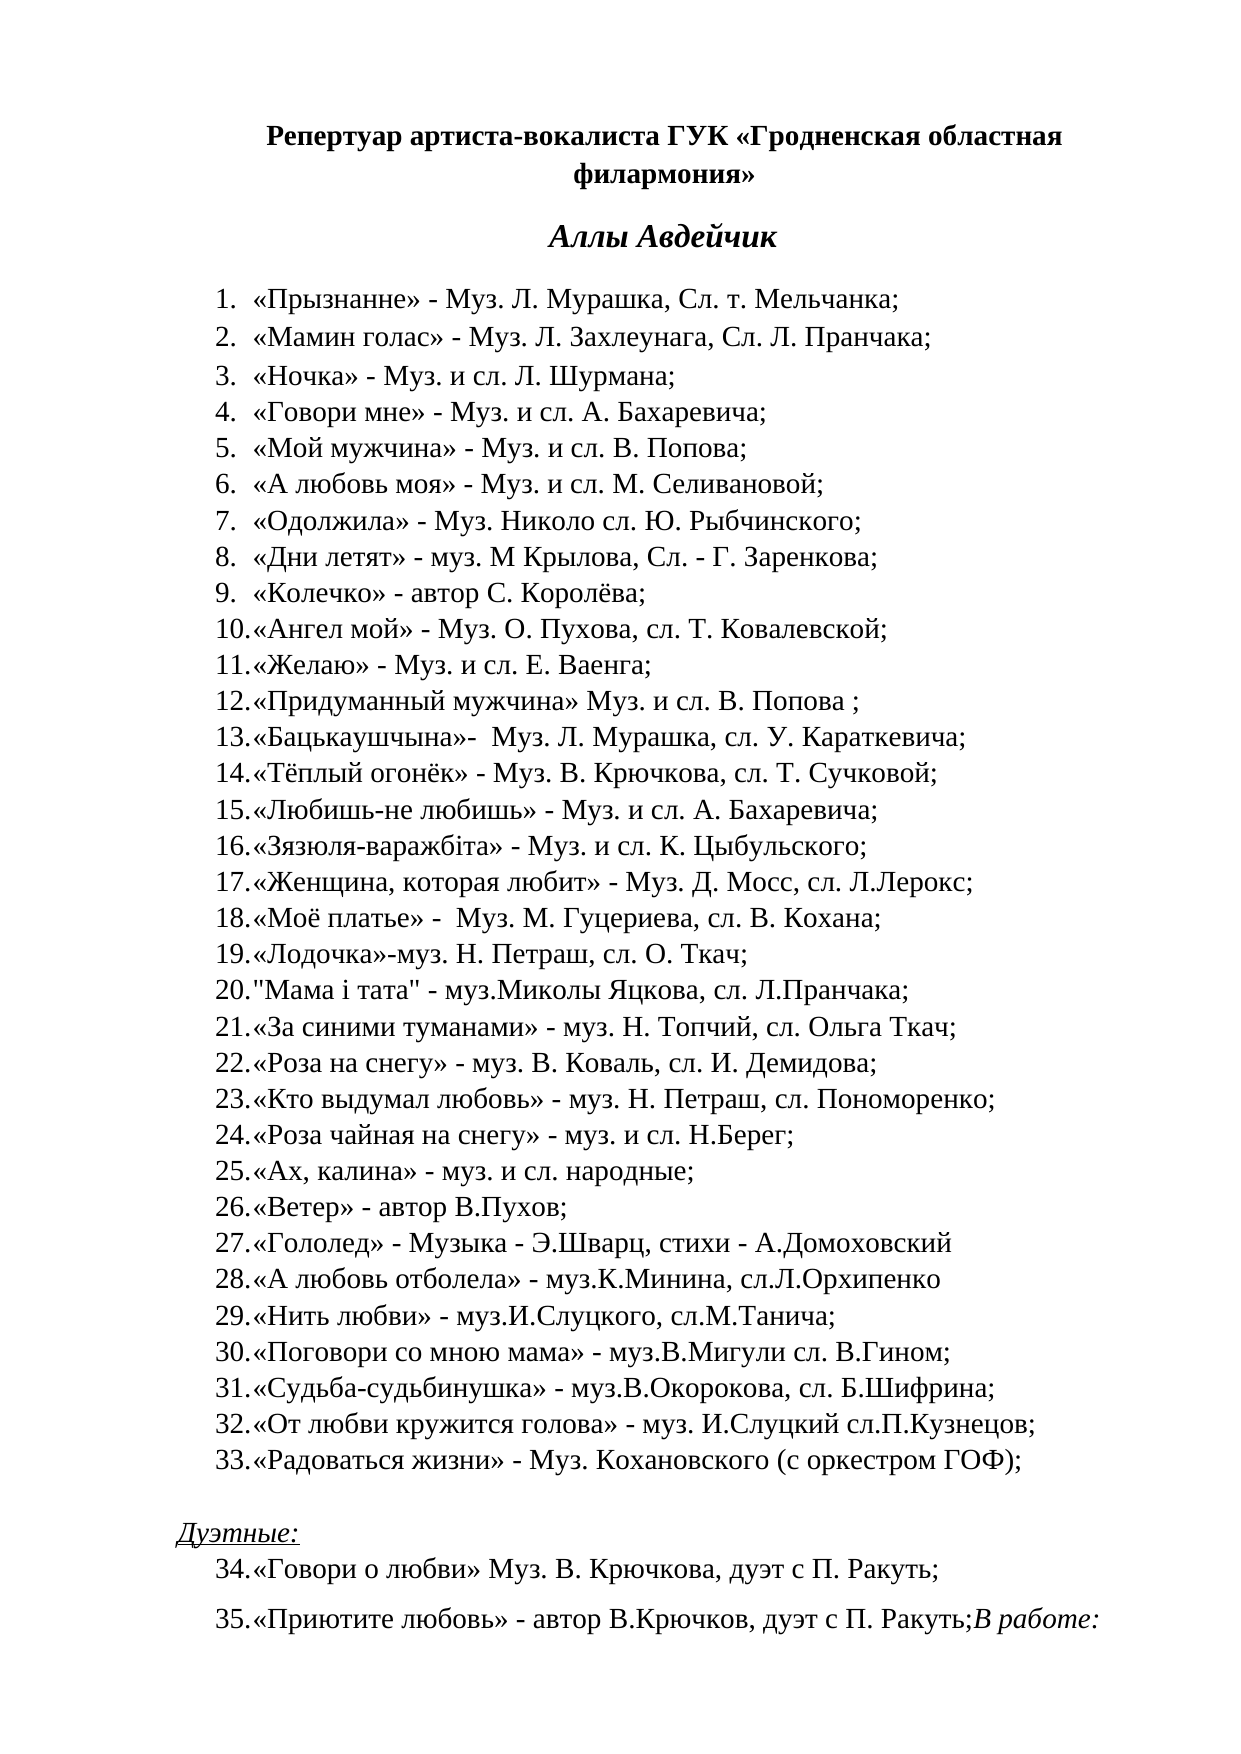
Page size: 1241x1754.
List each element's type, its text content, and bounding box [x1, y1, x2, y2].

list «А любовь отболела» - муз.К.Минина, сл.Л.Орхипенко [215, 1262, 1152, 1295]
list «Лодочка»-муз. Н. Петраш, сл. О. Ткач; [215, 936, 1152, 970]
list «Придуманный мужчина» Муз. и сл. В. Попова ; [215, 683, 1152, 717]
list «Ветер» - автор В.Пухов; [215, 1189, 1152, 1223]
list «От любви кружится голова» - муз. И.Слуцкий сл.П.Кузнецов; [215, 1406, 1152, 1440]
list «Говори мне» - Муз. и сл. А. Бахаревича; [215, 394, 1152, 428]
text Аллы Авдейчик [177, 216, 1152, 254]
list «Женщина, которая любит» - Муз. Д. Мосс, сл. Л.Лерокс; [215, 864, 1152, 898]
list «Гололед» - Музыка - Э.Шварц, стихи - А.Домоховский [215, 1226, 1152, 1259]
list «Прызнанне» - Муз. Л. Мурашка, Сл. т. Мельчанка; [215, 281, 1152, 314]
list «За синими туманами» - муз. Н. Топчий, сл. Ольга Ткач; [215, 1009, 1152, 1042]
list «Одолжила» - Муз. Николо сл. Ю. Рыбчинского; [215, 503, 1152, 536]
text Репертуар артиста-вокалиста ГУК «Гродненская областная филармония» [177, 118, 1152, 190]
list «Ночка» - Муз. и сл. Л. Шурмана; [215, 358, 1152, 392]
list «Поговори со мною мама» - муз.В.Мигули сл. В.Гином; [215, 1334, 1152, 1367]
list «Радоваться жизни» - Муз. Кохановского (с оркестром ГОФ); [215, 1442, 1152, 1476]
list «Роза чайная на снегу» - муз. и сл. Н.Берег; [215, 1117, 1152, 1151]
list «А любовь моя» - Муз. и сл. М. Селивановой; [215, 466, 1152, 500]
list «Ах, калина» - муз. и сл. народные; [215, 1153, 1152, 1187]
list «Бацькаушчына»- Муз. Л. Мурашка, сл. У. Караткевича; [215, 719, 1152, 753]
list «Говори о любви» Муз. В. Крючкова, дуэт с П. Ракуть; [215, 1551, 1152, 1584]
list «Роза на снегу» - муз. В. Коваль, сл. И. Демидова; [215, 1045, 1152, 1078]
list «Тёплый огонёк» - Муз. В. Крючкова, сл. Т. Сучковой; [215, 756, 1152, 789]
list "Мама i тата" - муз.Миколы Яцкова, сл. Л.Пранчака; [215, 972, 1152, 1006]
list «Мой мужчина» - Муз. и сл. В. Попова; [215, 430, 1152, 464]
list «Любишь-не любишь» - Муз. и сл. А. Бахаревича; [215, 792, 1152, 825]
list «Дни летят» - муз. М Крылова, Сл. - Г. Заренкова; [215, 539, 1152, 572]
list «Моё платье» - Муз. М. Гуцериева, сл. В. Кохана; [215, 900, 1152, 934]
list «Мамин голас» - Муз. Л. Захлеунага, Сл. Л. Пранчака; [215, 319, 1152, 353]
list «Колечко» - автор С. Королёва; [215, 575, 1152, 608]
list «Зязюля-варажбiта» - Муз. и сл. К. Цыбульского; [215, 828, 1152, 861]
list «Судьба-судьбинушка» - муз.В.Окорокова, сл. Б.Шифрина; [215, 1370, 1152, 1404]
list «Желаю» - Муз. и сл. Е. Ваенга; [215, 647, 1152, 681]
list «Нить любви» - муз.И.Слуцкого, сл.М.Танича; [215, 1298, 1152, 1331]
text Дуэтные: [177, 1515, 1152, 1548]
list «Кто выдумал любовь» - муз. Н. Петраш, сл. Пономоренко; [215, 1081, 1152, 1114]
list «Приютите любовь» - автор В.Крючков, дуэт с П. Ракуть;В работе: [215, 1601, 1152, 1635]
list «Ангел мой» - Муз. О. Пухова, сл. Т. Ковалевской; [215, 611, 1152, 644]
